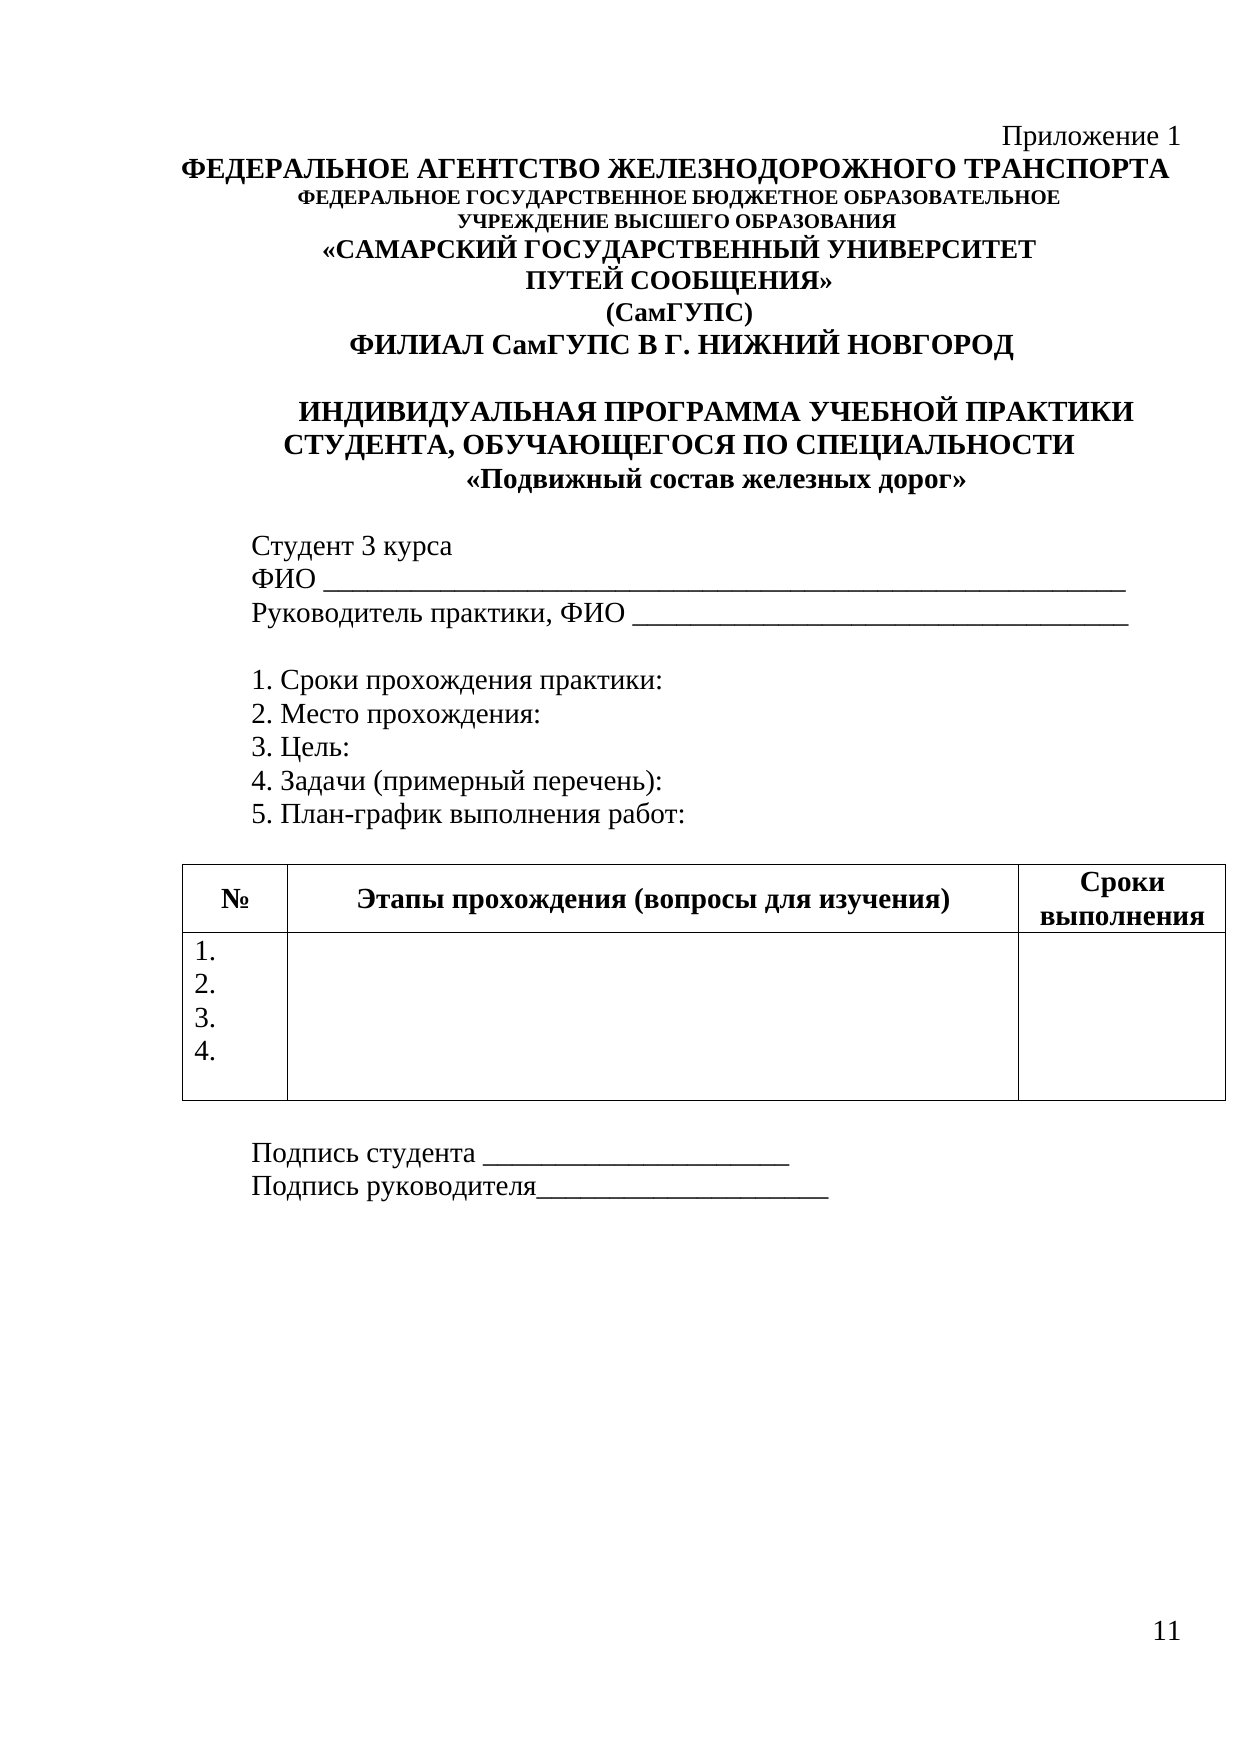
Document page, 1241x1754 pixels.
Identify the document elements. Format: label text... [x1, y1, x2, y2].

text 1. Сроки прохождения практики: [177, 662, 1181, 696]
text ФИЛИАЛ СамГУПС В Г. НИЖНИЙ НОВГОРОД [177, 327, 1127, 360]
text 3. Цель: [177, 729, 1181, 763]
text 4. Задачи (примерный перечень): [177, 763, 1181, 796]
text «Подвижный состав железных дорог» [177, 461, 1181, 494]
text ФЕДЕРАЛЬНОЕ АГЕНТСТВО ЖЕЛЕЗНОДОРОЖНОГО ТРАНСПОРТА ФЕДЕРАЛЬНОЕ ГОСУДАРСТВЕННОЕ БЮДЖЕТНОЕ ОБРАЗОВАТЕЛЬНОЕ УЧРЕЖДЕНИЕ ВЫСШЕГО ОБРАЗОВАНИЯ «САМАРСКИЙ ГОСУДАРСТВЕННЫЙ УНИВЕРСИТЕТ [177, 152, 1181, 264]
table_header Сроки выполнения [1019, 865, 1225, 932]
table_cell [288, 933, 1018, 1100]
text Приложение 1 [177, 118, 1181, 152]
text ФИО _______________________________________________________ [177, 562, 1181, 595]
table_header № [183, 865, 287, 932]
table_cell [1019, 933, 1225, 1100]
text Руководитель практики, ФИО __________________________________ [177, 595, 1181, 629]
table_header Этапы прохождения (вопросы для изучения) [288, 865, 1018, 932]
table_cell 1. 2. 3. 4. [183, 933, 287, 1100]
text 5. План-график выполнения работ: [177, 796, 1181, 830]
text ИНДИВИДУАЛЬНАЯ ПРОГРАММА учебной ПРАКТИКИ СТУДЕНТА, ОБУЧАЮЩЕГОСЯ ПО СПЕЦИАЛЬНОСТИ [177, 394, 1181, 461]
text 2. Место прохождения: [177, 696, 1181, 729]
text Подпись студента _____________________ [177, 1135, 1181, 1168]
text ПУТЕЙ СООБЩЕНИЯ» (СамГУПС) [177, 264, 1181, 327]
text Студент 3 курса [177, 528, 1181, 562]
text Подпись руководителя____________________ [177, 1168, 1181, 1202]
